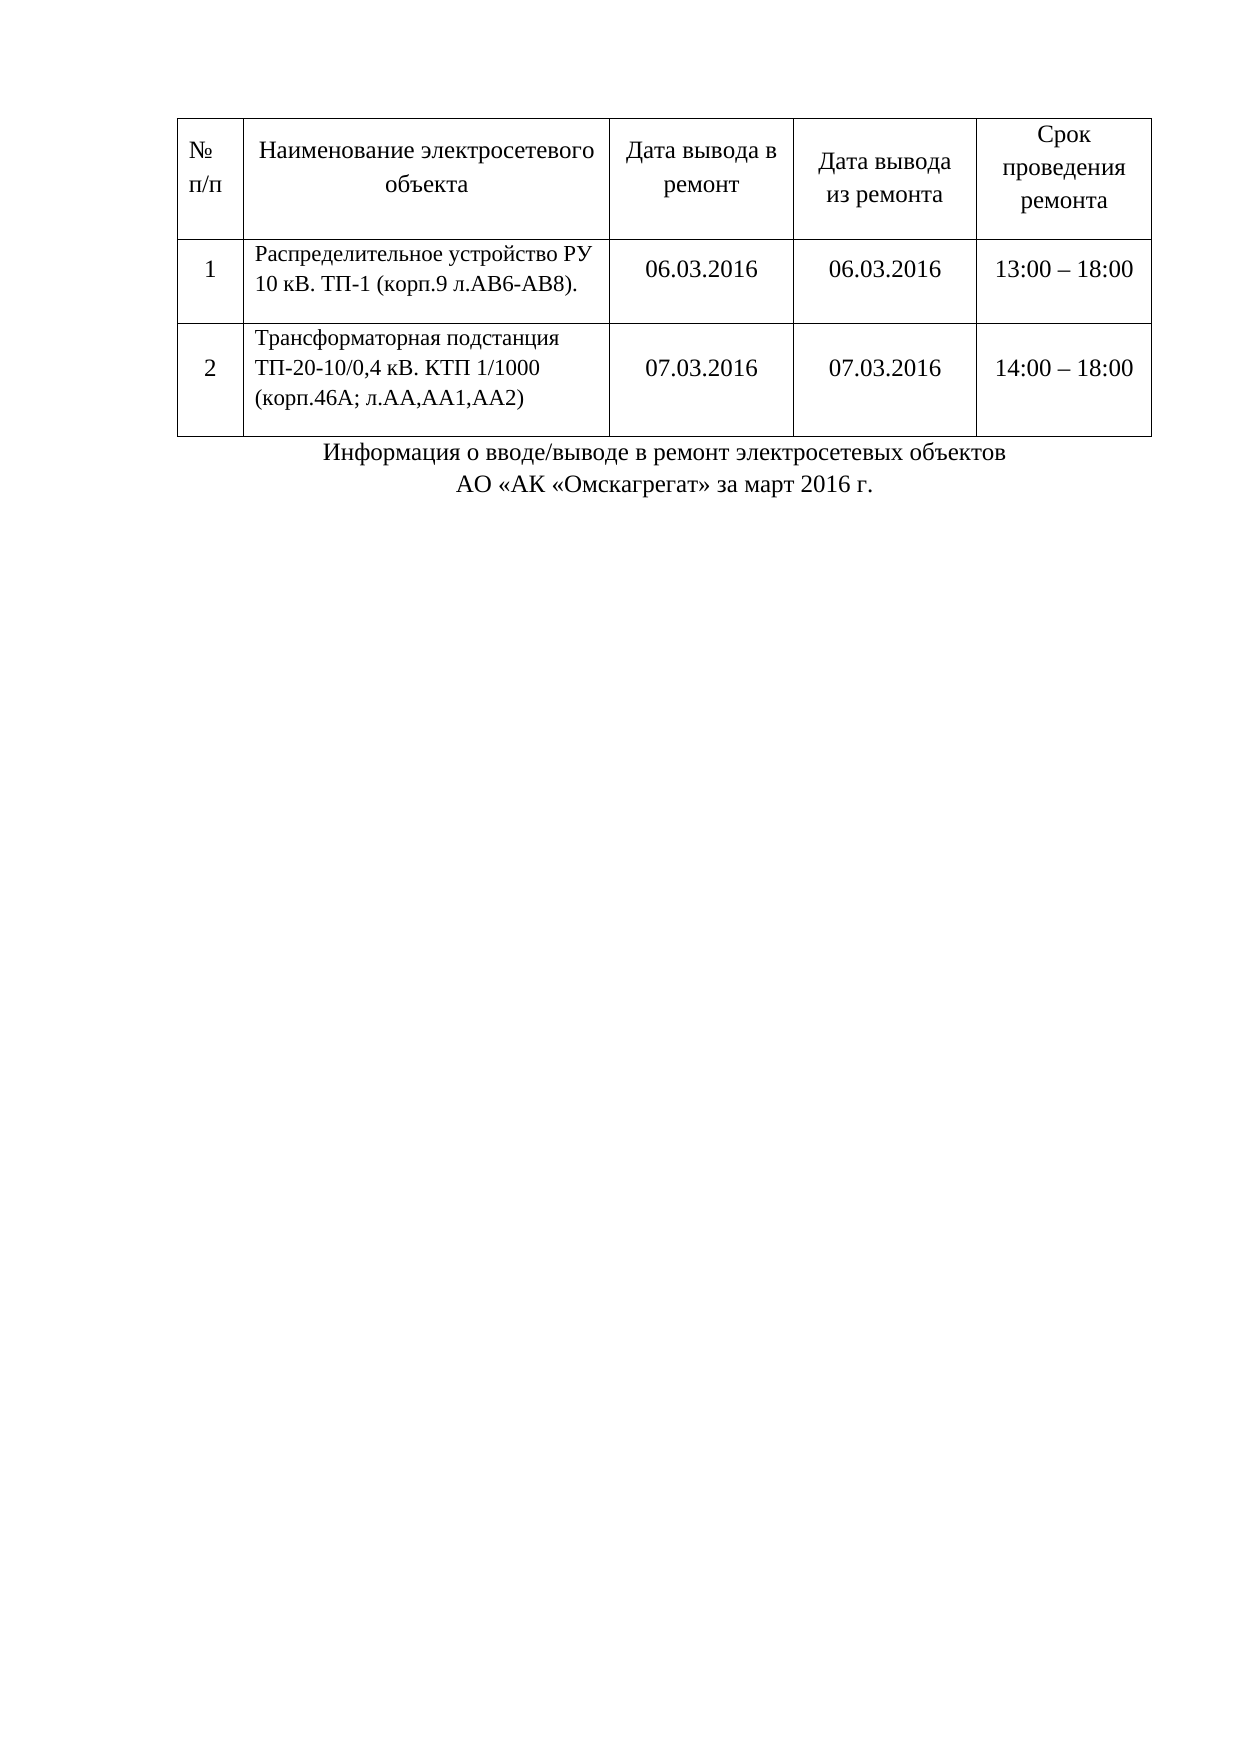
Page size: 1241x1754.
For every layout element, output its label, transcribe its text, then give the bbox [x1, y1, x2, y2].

table_header Срок проведения ремонта [977, 119, 1151, 239]
text АО «АК «Омскагрегат» за март 2016 г. [177, 469, 1152, 498]
text Информация о вводе/выводе в ремонт электросетевых объектов [177, 437, 1152, 465]
table_header Дата вывода в ремонт [610, 119, 793, 239]
table_cell 07.03.2016 [610, 324, 793, 436]
table_header Наименование электросетевого объекта [244, 119, 609, 239]
table_cell 07.03.2016 [794, 324, 976, 436]
table_cell 14:00 – 18:00 [977, 324, 1151, 436]
table_header № п/п [178, 119, 243, 239]
table_cell Распределительное устройство РУ 10 кВ. ТП-1 (корп.9 л.АВ6-АВ8). [244, 240, 609, 323]
table_cell 2 [178, 324, 243, 436]
table_cell Трансформаторная подстанция ТП-20-10/0,4 кВ. КТП 1/1000 (корп.46А; л.АА,АА1,АА2) [244, 324, 609, 436]
table_cell 06.03.2016 [794, 240, 976, 323]
table_cell 06.03.2016 [610, 240, 793, 323]
table_cell 1 [178, 240, 243, 323]
table_cell 13:00 – 18:00 [977, 240, 1151, 323]
table_header Дата вывода из ремонта [794, 119, 976, 239]
